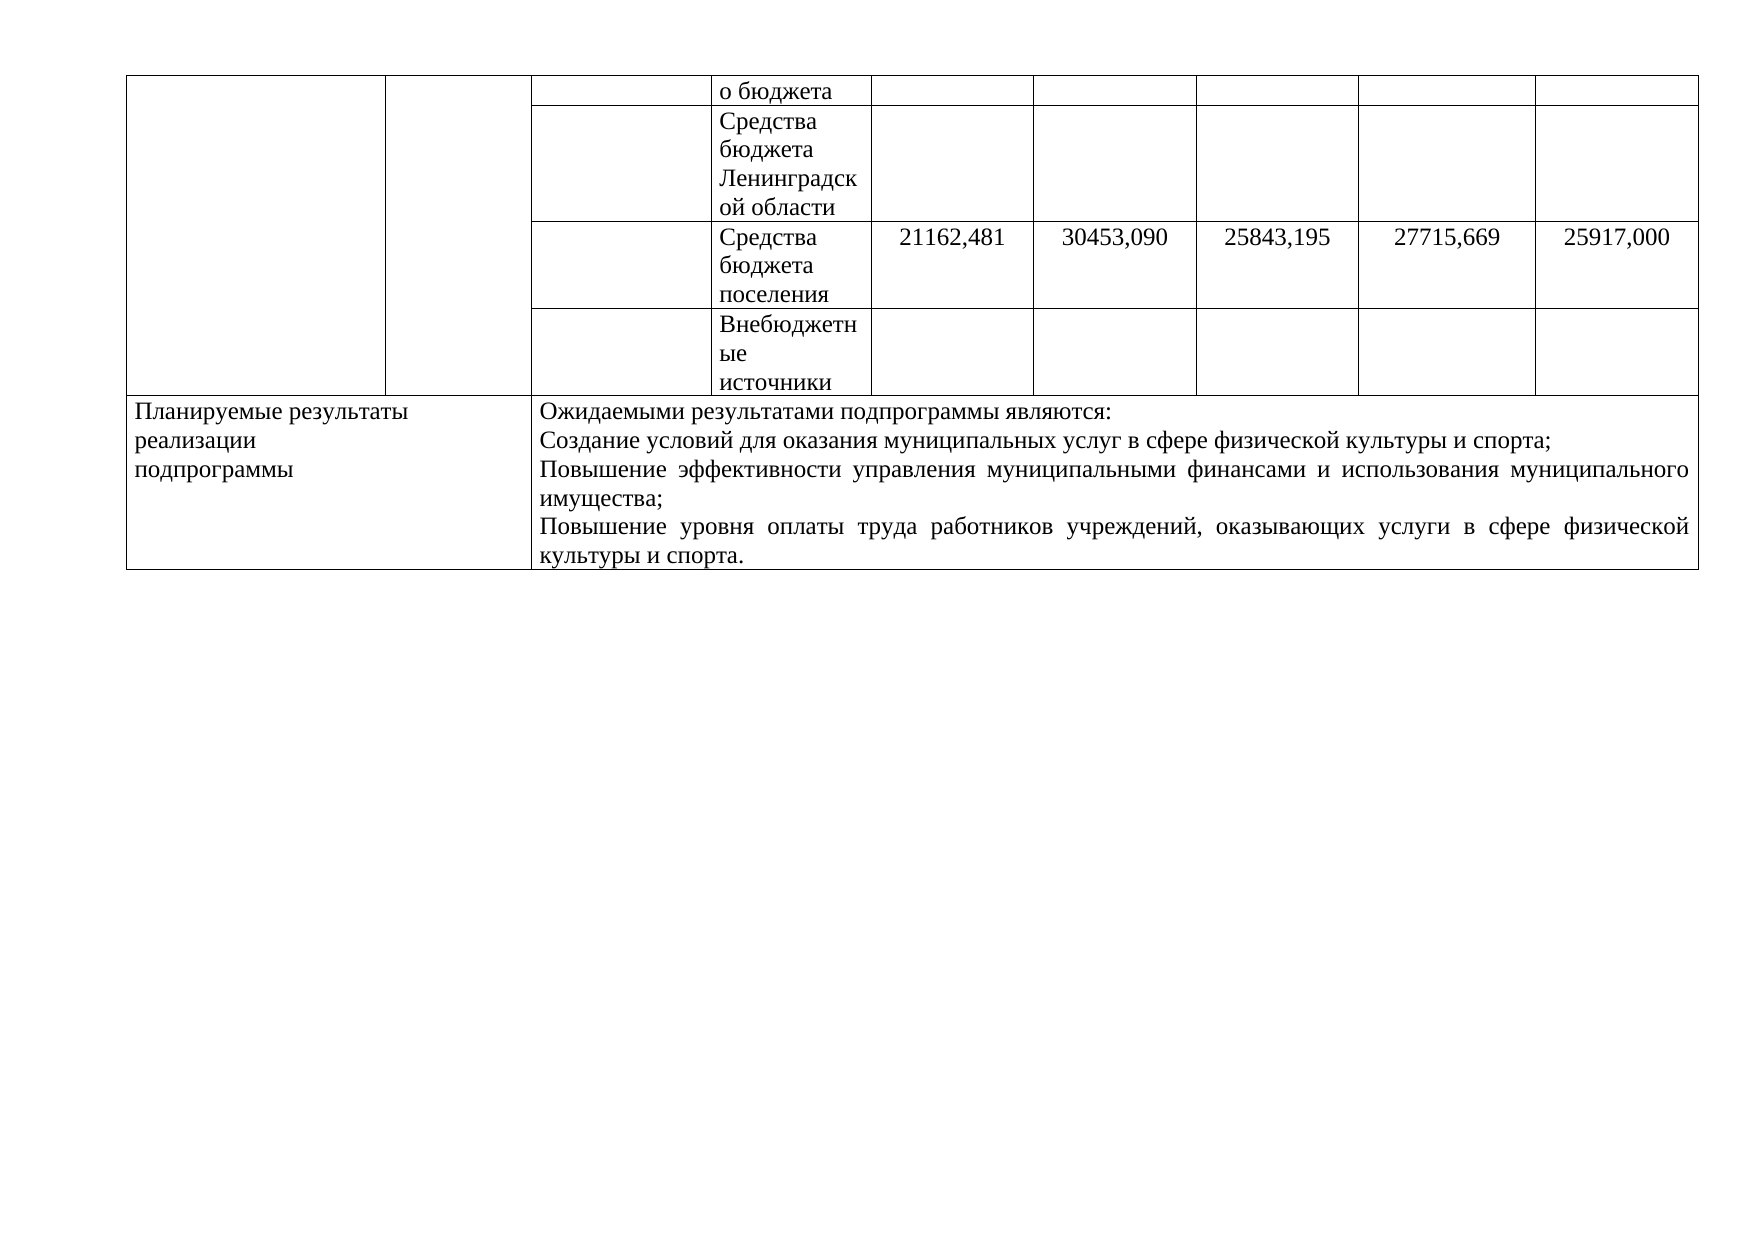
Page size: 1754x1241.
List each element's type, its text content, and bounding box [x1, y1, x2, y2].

table_cell [532, 76, 711, 105]
table_cell Ожидаемыми результатами подпрограммы являются: Создание условий для оказания муниципальных услуг в сфере физической культуры и спорта; Повышение эффективности управления муниципальными финансами и использования муниципального имущества; Повышение уровня оплаты труда работников учреждений, оказывающих услуги в сфере физической культуры и спорта. [532, 396, 1698, 569]
table_cell [1359, 309, 1535, 395]
table_cell [872, 106, 1033, 221]
table_cell Внебюджетные источники [712, 309, 871, 395]
table_cell Планируемые результаты реализации подпрограммы [127, 396, 531, 569]
table_cell [1034, 76, 1196, 105]
table_cell [532, 222, 711, 308]
table_cell Средства бюджета поселения [712, 222, 871, 308]
table_cell 27715,669 [1359, 222, 1535, 308]
table_cell Средства бюджета Ленинградской области [712, 106, 871, 221]
table_cell [1197, 309, 1358, 395]
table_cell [712, 76, 871, 105]
table_cell [1536, 76, 1698, 105]
table_cell [1359, 76, 1535, 105]
table_cell [1197, 76, 1358, 105]
table_cell 30453,090 [1034, 222, 1196, 308]
table_cell [532, 309, 711, 395]
table_cell [532, 106, 711, 221]
table_cell 21162,481 [872, 222, 1033, 308]
table_cell 25843,195 [1197, 222, 1358, 308]
table_cell [1197, 106, 1358, 221]
table_cell [1536, 309, 1698, 395]
table_cell [872, 309, 1033, 395]
table_cell 25917,000 [1536, 222, 1698, 308]
table_cell [1034, 106, 1196, 221]
table_cell [1536, 106, 1698, 221]
table_cell [1359, 106, 1535, 221]
table_cell [1034, 309, 1196, 395]
table_cell [872, 76, 1033, 105]
